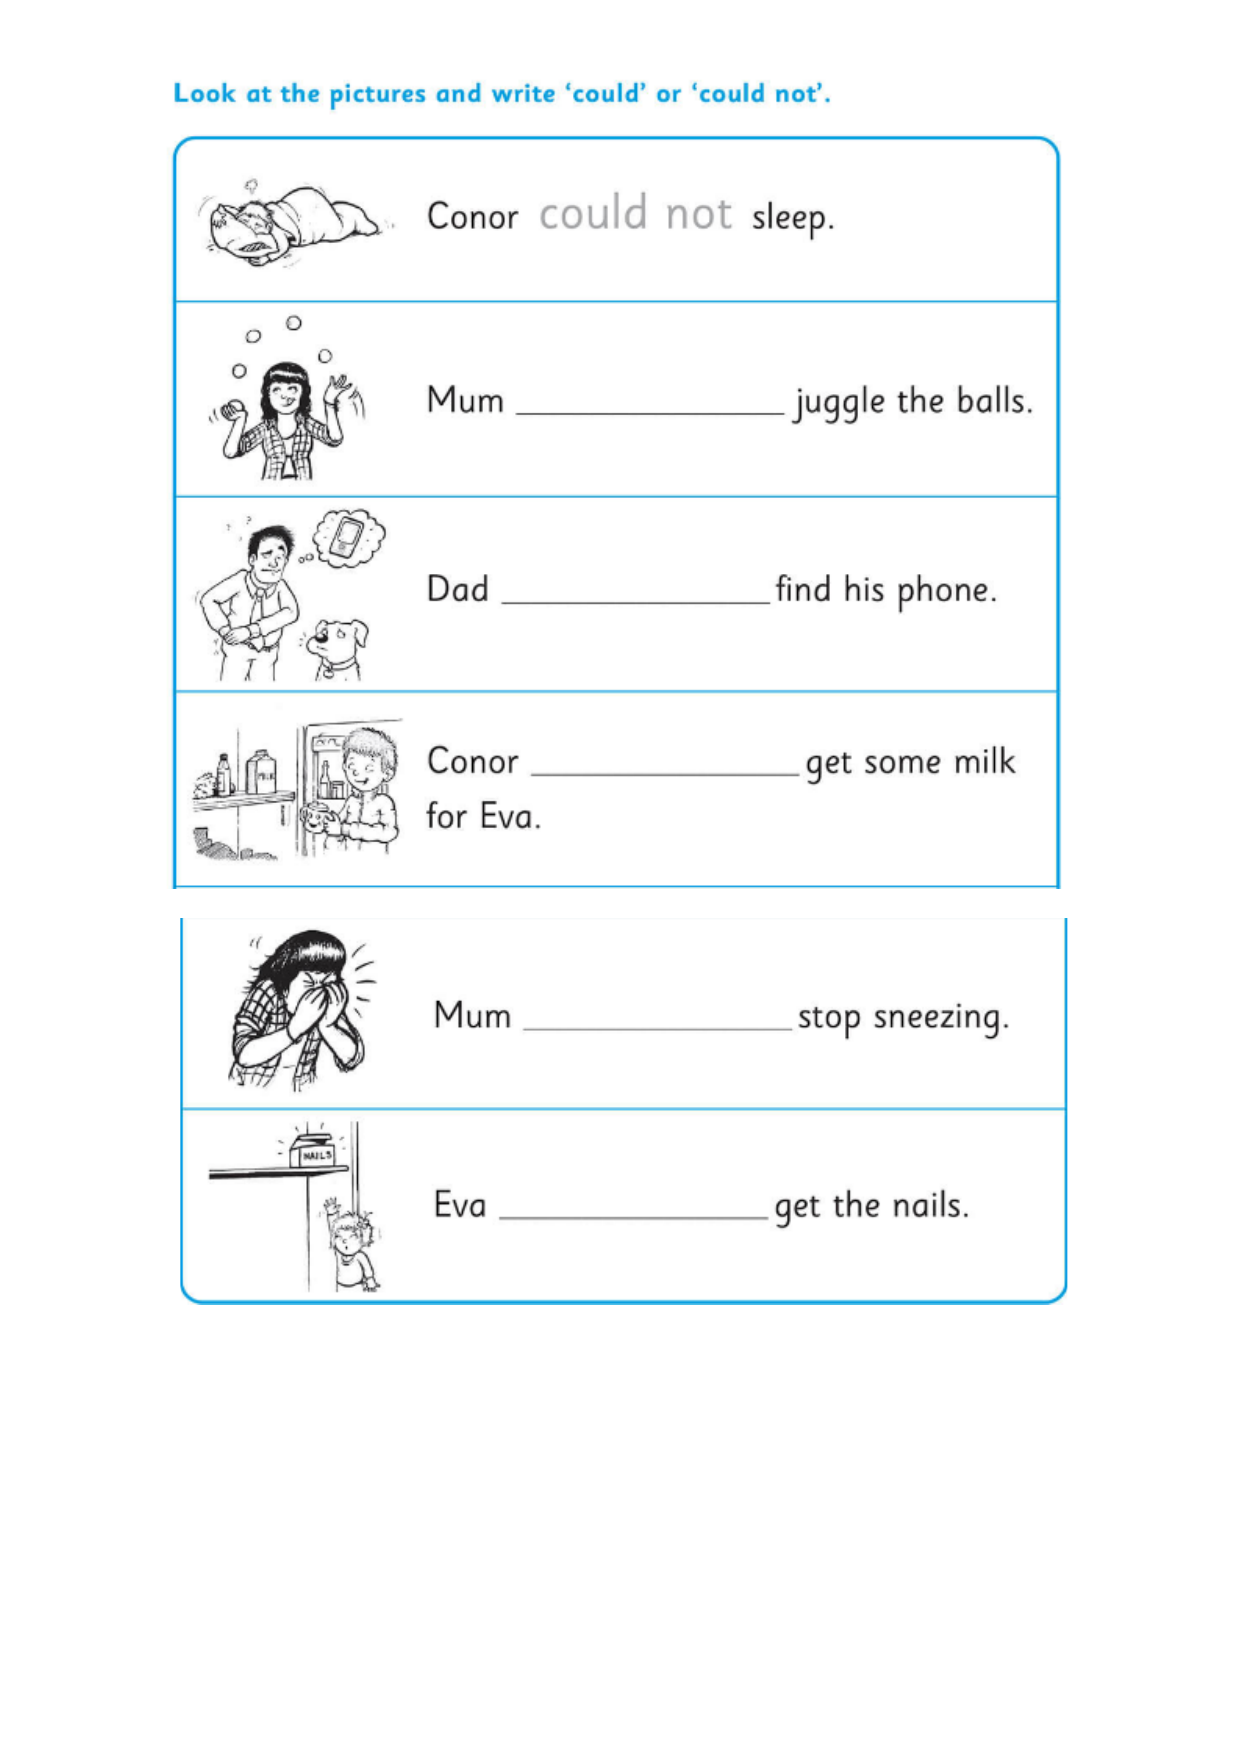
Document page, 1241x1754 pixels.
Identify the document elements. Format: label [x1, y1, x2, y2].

picture [150, 75, 1094, 889]
picture [180, 918, 1068, 1305]
